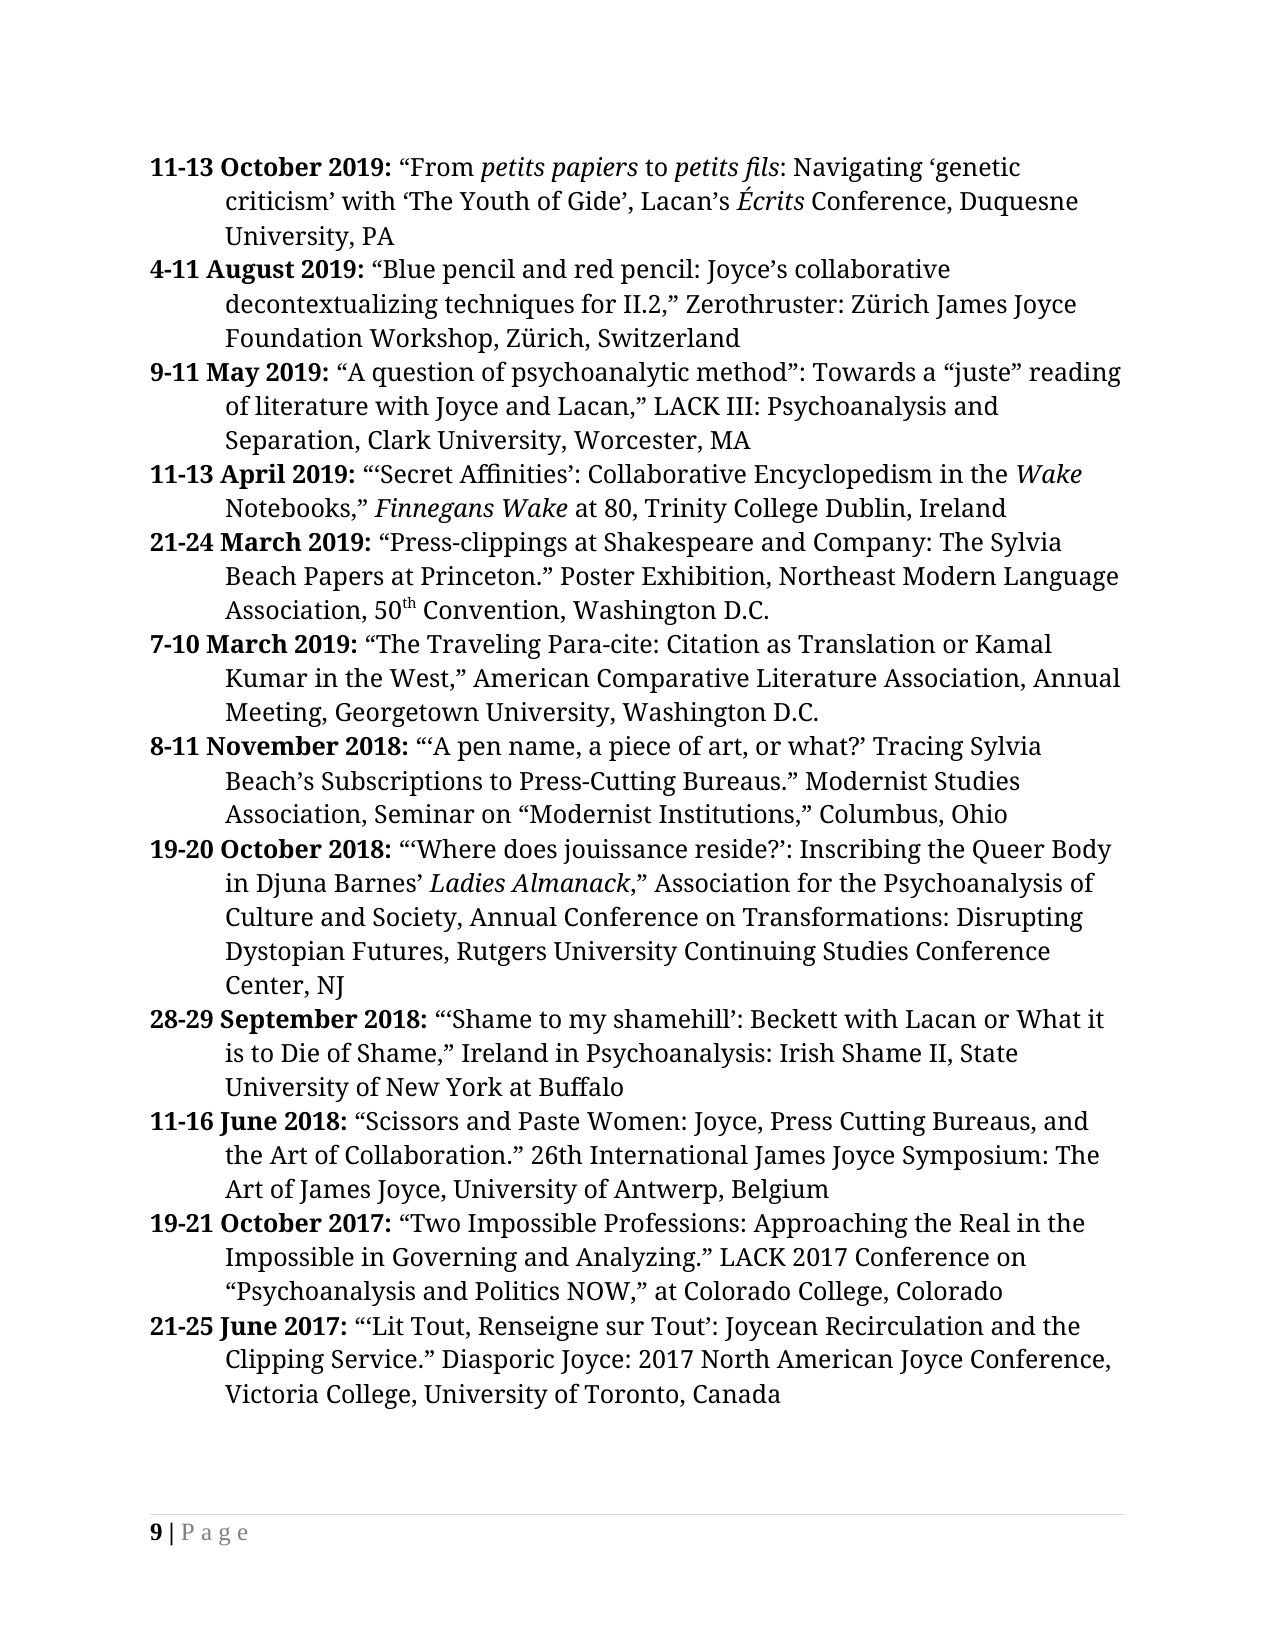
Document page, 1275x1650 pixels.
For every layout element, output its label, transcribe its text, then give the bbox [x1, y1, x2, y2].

text 19-21 October 2017: “Two Impossible Professions: Approaching the Real in the Impossible in Governing and Analyzing.” LACK 2017 Conference on “Psychoanalysis and Politics NOW,” at Colorado College, Colorado [1004, 1206, 1125, 1308]
text 9-11 May 2019: “A question of psychoanalytic method”: Towards a “juste” reading of literature with Joyce and Lacan,” LACK III: Psychoanalysis and Separation, Clark University, Worcester, MA [150, 354, 1125, 457]
text 19-21 October 2017: “Two Impossible Professions: Approaching the Real in the Impossible in Governing and Analyzing.” LACK 2017 Conference on “Psychoanalysis and Politics NOW,” at Colorado College, Colorado [150, 1206, 410, 1308]
text 28-29 September 2018: “‘Shame to my shamehill’: Beckett with Lacan or What it is to Die of Shame,” Ireland in Psychoanalysis: Irish Shame II, State University of New York at Buffalo [150, 1002, 1125, 1104]
text 4-11 August 2019: “Blue pencil and red pencil: Joyce’s collaborative decontextualizing techniques for II.2,” Zerothruster: Zürich James Joyce Foundation Workshop, Zürich, Switzerland [150, 252, 1125, 354]
text 21-24 March 2019: “Press-clippings at Shakespeare and Company: The Sylvia Beach Papers at Princeton.” Poster Exhibition, Northeast Modern Language Association, 50th Convention, Washington D.C. [150, 525, 1125, 627]
text 19-20 October 2018: “‘Where does jouissance reside?’: Inscribing the Queer Body in Djuna Barnes’ Ladies Almanack,” Association for the Psychoanalysis of Culture and Society, Annual Conference on Transformations: Disrupting Dystopian Futures, Rutgers University Continuing Studies Conference Center, NJ [150, 831, 1125, 1002]
text 11-16 June 2018: “Scissors and Paste Women: Joyce, Press Cutting Bureaus, and the Art of Collaboration.” 26th International James Joyce Symposium: The Art of James Joyce, University of Antwerp, Belgium [150, 1104, 1125, 1206]
text 7-10 March 2019: “The Traveling Para-cite: Citation as Translation or Kamal Kumar in the West,” American Comparative Literature Association, Annual Meeting, Georgetown University, Washington D.C. [150, 627, 1125, 729]
text 11-13 April 2019: “‘Secret Affinities’: Collaborative Encyclopedism in the Wake Notebooks,” Finnegans Wake at 80, Trinity College Dublin, Ireland [150, 457, 1125, 525]
text 8-11 November 2018: “‘A pen name, a piece of art, or what?’ Tracing Sylvia Beach’s Subscriptions to Press-Cutting Bureaus.” Modernist Studies Association, Seminar on “Modernist Institutions,” Columbus, Ohio [150, 729, 1125, 831]
text 11-13 October 2019: “From petits papiers to petits fils: Navigating ‘genetic criticism’ with ‘The Youth of Gide’, Lacan’s Écrits Conference, Duquesne University, PA [150, 150, 1125, 252]
text 21-25 June 2017: “‘Lit Tout, Renseigne sur Tout’: Joycean Recirculation and the Clipping Service.” Diasporic Joyce: 2017 North American Joyce Conference, Victoria College, University of Toronto, Canada [150, 1308, 1125, 1410]
